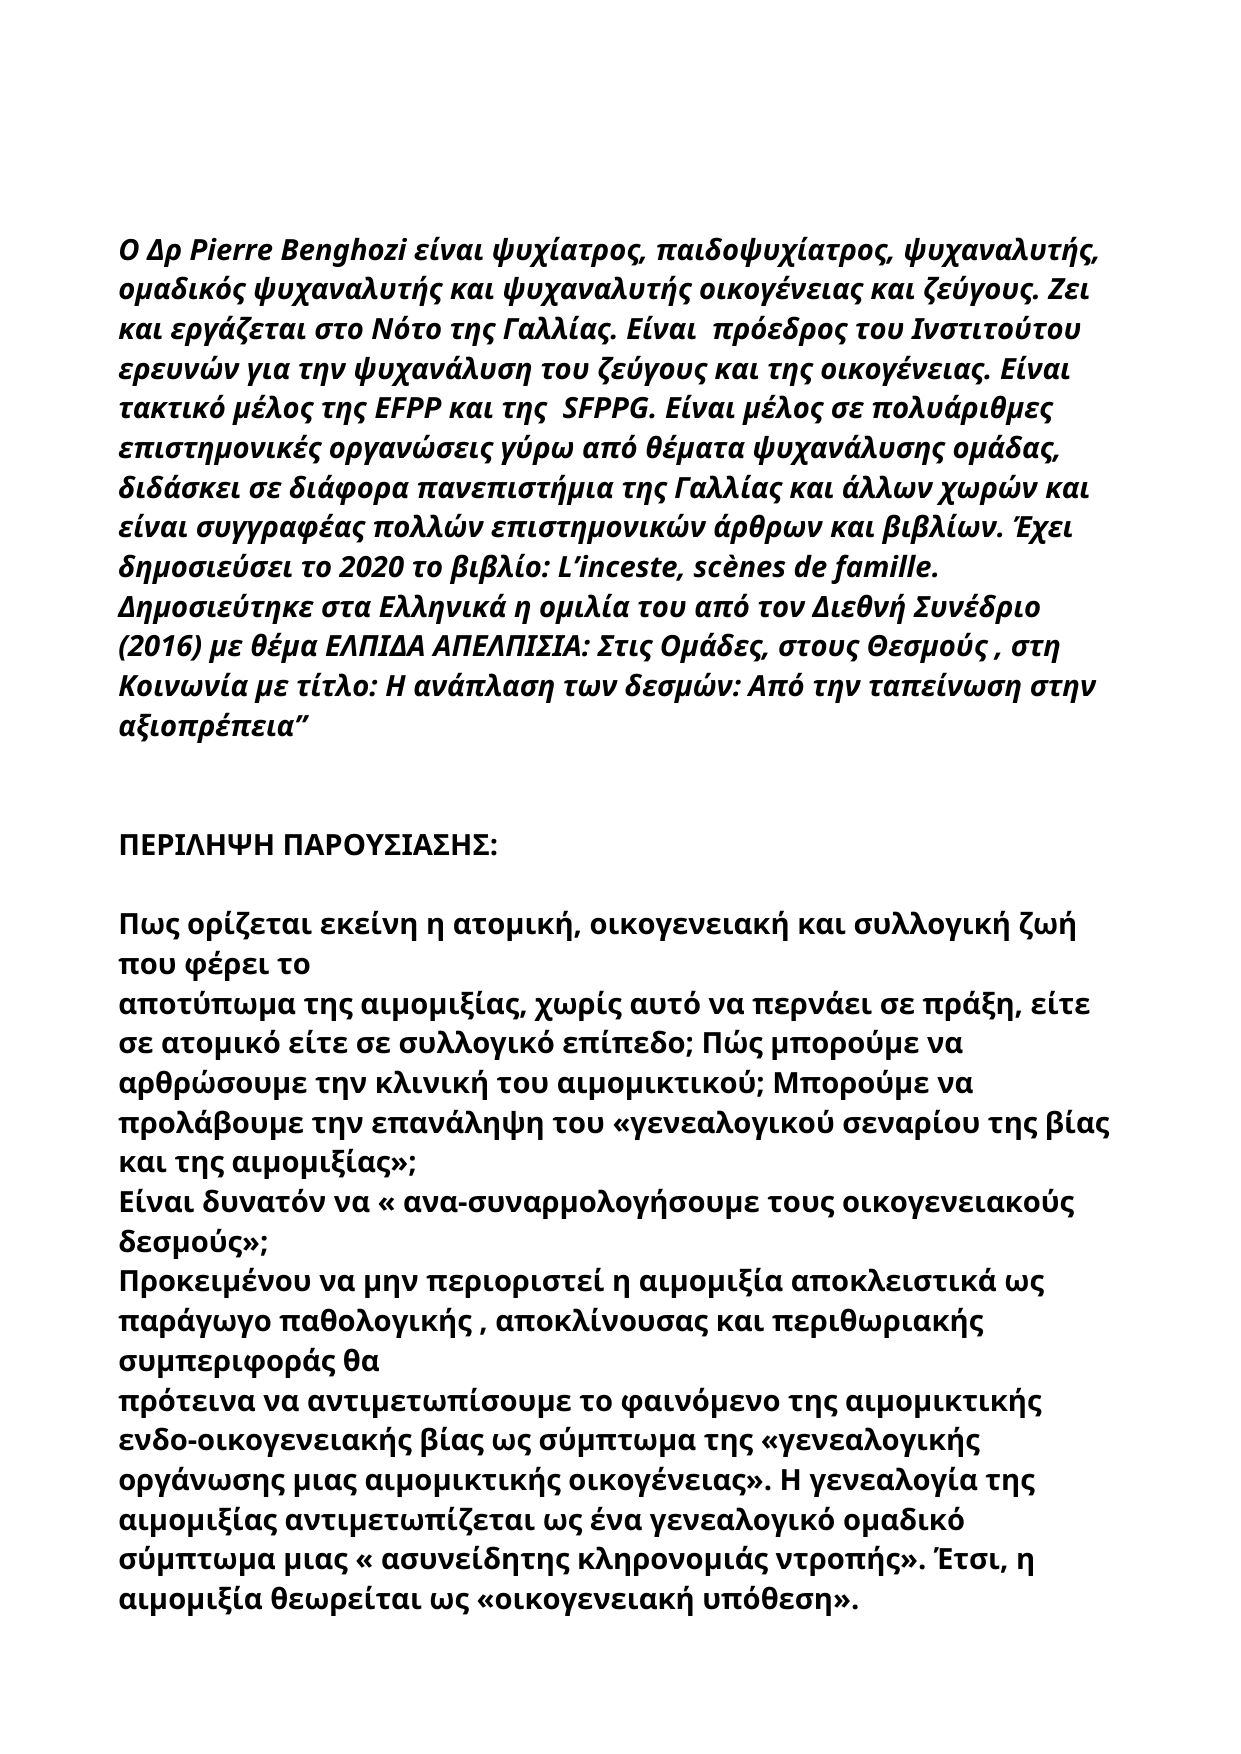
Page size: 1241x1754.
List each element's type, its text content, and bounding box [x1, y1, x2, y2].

text Ο Δρ Pierre Benghozi είναι ψυχίατρος, παιδοψυχίατρος, ψυχαναλυτής, ομαδικός ψυχαναλυτής και ψυχαναλυτής οικογένειας και ζεύγους. Ζει και εργάζεται στο Νότο της Γαλλίας. Είναι πρόεδρος του Ινστιτούτου ερευνών για την ψυχανάλυση του ζεύγους και της οικογένειας. Είναι τακτικό μέλος της EFPP και της SFPPG. Είναι μέλος σε πολυάριθμες επιστημονικές οργανώσεις γύρω από θέματα ψυχανάλυσης ομάδας, διδάσκει σε διάφορα πανεπιστήμια της Γαλλίας και άλλων χωρών και είναι συγγραφέας πολλών επιστημονικών άρθρων και βιβλίων. Έχει δημοσιεύσει το 2020 το βιβλίο: L’inceste, scènes de famille. Δημοσιεύτηκε στα Ελληνικά η ομιλία του από τον Διεθνή Συνέδριο (2016) με θέμα ΕΛΠΙΔΑ ΑΠΕΛΠΙΣΙΑ: Στις Ομάδες, στους Θεσμούς , στη Κοινωνία με τίτλο: Η ανάπλαση των δεσμών: Από την ταπείνωση στην αξιοπρέπεια” [118, 229, 1122, 745]
text ΠΕΡΙΛΗΨΗ ΠΑΡΟΥΣΙΑΣΗΣ: [118, 824, 1122, 864]
text Πως ορίζεται εκείνη η ατομική, οικογενειακή και συλλογική ζωή που φέρει το αποτύπωμα της αιμομιξίας, χωρίς αυτό να περνάει σε πράξη, είτε σε ατομικό είτε σε συλλογικό επίπεδο; Πώς μπορούμε να αρθρώσουμε την κλινική του αιμομικτικού; Μπορούμε να προλάβουμε την επανάληψη του «γενεαλογικού σεναρίου της βίας και της αιμομιξίας»; [118, 903, 1122, 1181]
text Προκειμένου να μην περιοριστεί η αιμομιξία αποκλειστικά ως παράγωγο παθολογικής , αποκλίνουσας και περιθωριακής συμπεριφοράς θα πρότεινα να αντιμετωπίσουμε το φαινόμενο της αιμομικτικής ενδο-οικογενειακής βίας ως σύμπτωμα της «γενεαλογικής οργάνωσης μιας αιμομικτικής οικογένειας». Η γενεαλογία της αιμομιξίας αντιμετωπίζεται ως ένα γενεαλογικό ομαδικό σύμπτωμα μιας « ασυνείδητης κληρονομιάς ντροπής». Έτσι, η αιμομιξία θεωρείται ως «οικογενειακή υπόθεση». [118, 1261, 1122, 1618]
text Είναι δυνατόν να « ανα-συναρμολογήσουμε τους οικογενειακούς δεσμούς»; [118, 1181, 1122, 1261]
